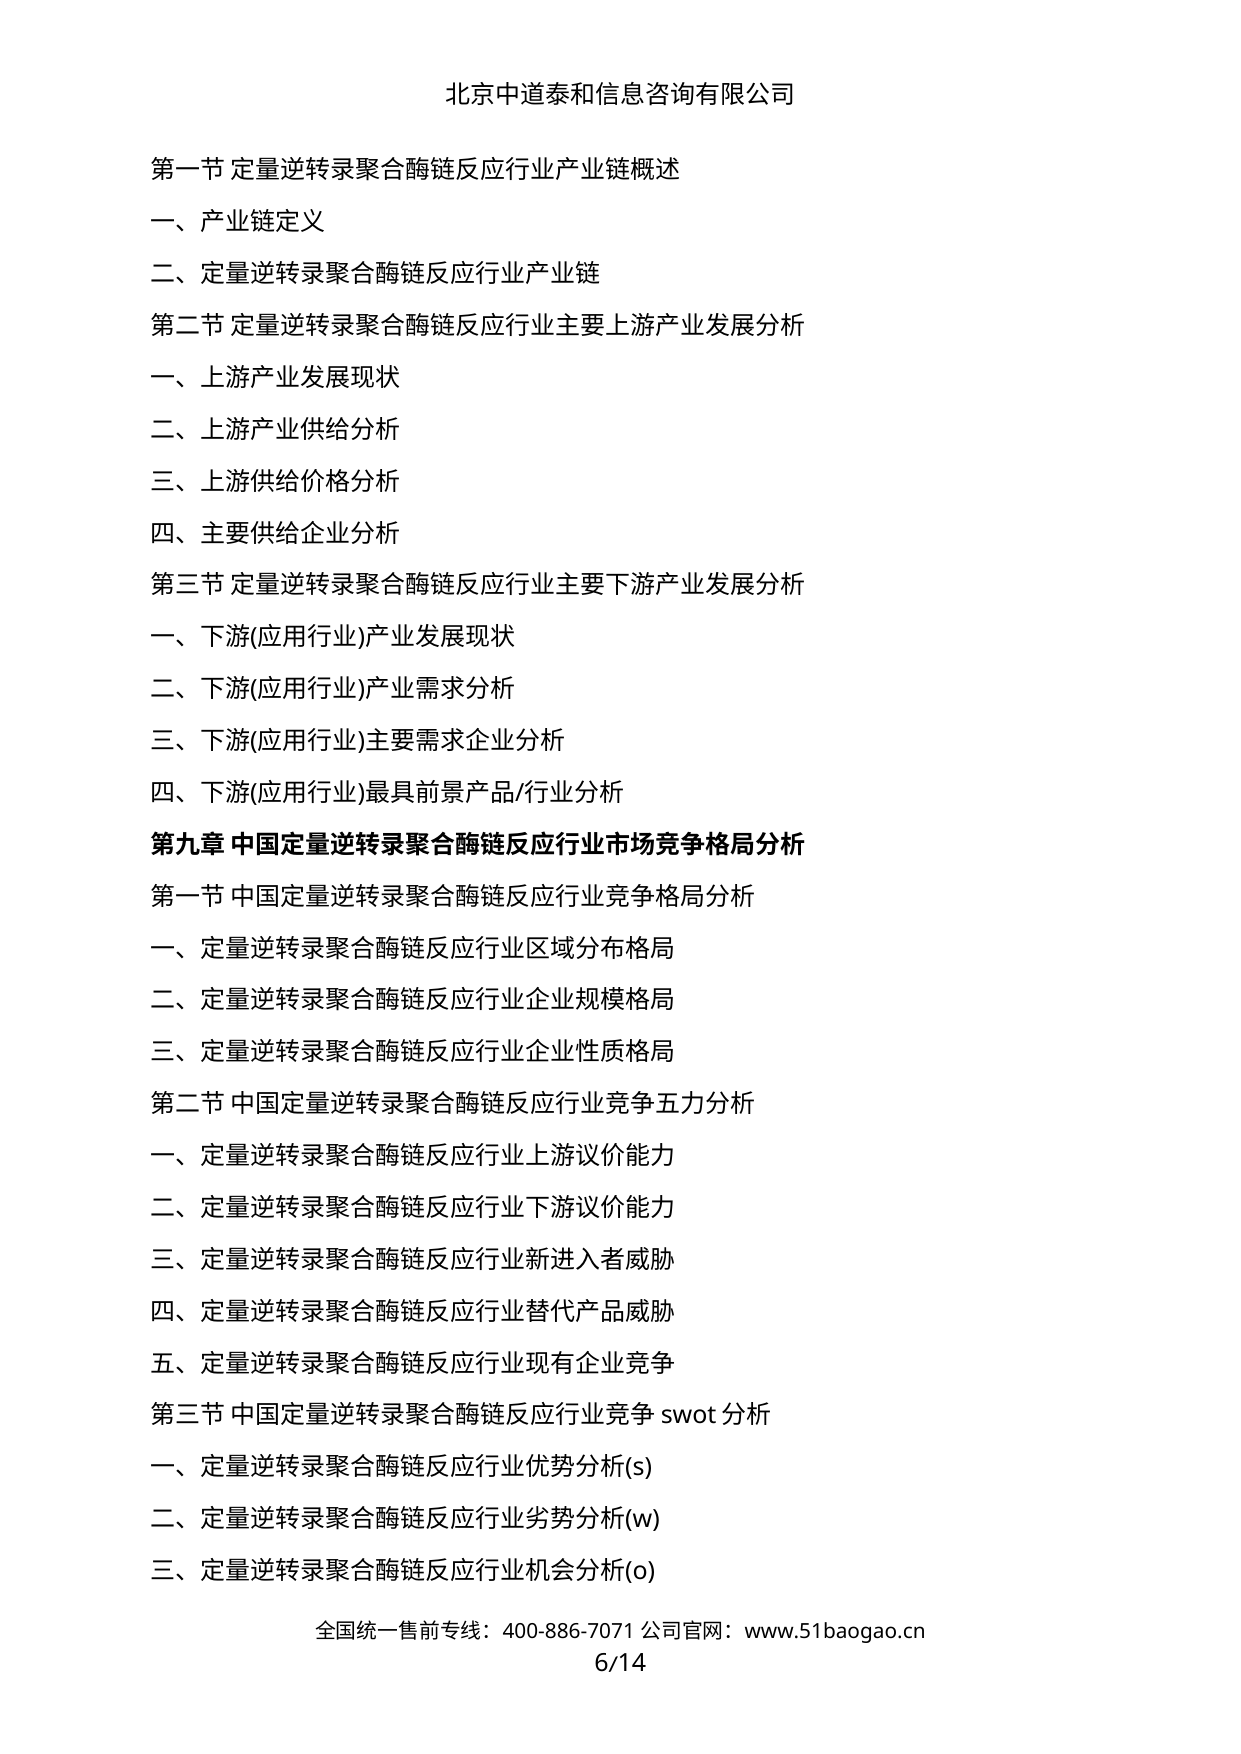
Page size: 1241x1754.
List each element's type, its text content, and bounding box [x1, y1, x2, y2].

text 一、定量逆转录聚合酶链反应行业优势分析(s) [150, 1447, 1090, 1483]
text 四、定量逆转录聚合酶链反应行业替代产品威胁 [150, 1291, 1090, 1327]
text 一、定量逆转录聚合酶链反应行业区域分布格局 [150, 928, 1090, 964]
text 二、下游(应用行业)产业需求分析 [150, 669, 1090, 705]
text 三、定量逆转录聚合酶链反应行业新进入者威胁 [150, 1239, 1090, 1276]
text 第三节 定量逆转录聚合酶链反应行业主要下游产业发展分析 [150, 565, 1090, 601]
text 一、上游产业发展现状 [150, 357, 1090, 394]
text 二、定量逆转录聚合酶链反应行业产业链 [150, 254, 1090, 290]
text 四、主要供给企业分析 [150, 513, 1090, 549]
text 二、定量逆转录聚合酶链反应行业下游议价能力 [150, 1187, 1090, 1224]
text 第二节 定量逆转录聚合酶链反应行业主要上游产业发展分析 [150, 306, 1090, 342]
text 三、定量逆转录聚合酶链反应行业企业性质格局 [150, 1032, 1090, 1068]
text 第二节 中国定量逆转录聚合酶链反应行业竞争五力分析 [150, 1084, 1090, 1120]
text 第九章 中国定量逆转录聚合酶链反应行业市场竞争格局分析 [150, 824, 1090, 861]
text 第一节 定量逆转录聚合酶链反应行业产业链概述 [150, 150, 1090, 186]
text 一、定量逆转录聚合酶链反应行业上游议价能力 [150, 1136, 1090, 1172]
text 二、上游产业供给分析 [150, 409, 1090, 446]
text 第一节 中国定量逆转录聚合酶链反应行业竞争格局分析 [150, 876, 1090, 912]
text 一、下游(应用行业)产业发展现状 [150, 617, 1090, 653]
text 第三节 中国定量逆转录聚合酶链反应行业竞争swot分析 [150, 1395, 1090, 1431]
text 二、定量逆转录聚合酶链反应行业企业规模格局 [150, 980, 1090, 1016]
text 一、产业链定义 [150, 202, 1090, 238]
text 三、下游(应用行业)主要需求企业分析 [150, 721, 1090, 757]
text 三、上游供给价格分析 [150, 461, 1090, 497]
text 五、定量逆转录聚合酶链反应行业现有企业竞争 [150, 1343, 1090, 1379]
text 二、定量逆转录聚合酶链反应行业劣势分析(w) [150, 1499, 1090, 1535]
text 四、下游(应用行业)最具前景产品/行业分析 [150, 772, 1090, 809]
text 三、定量逆转录聚合酶链反应行业机会分析(o) [150, 1551, 1090, 1587]
